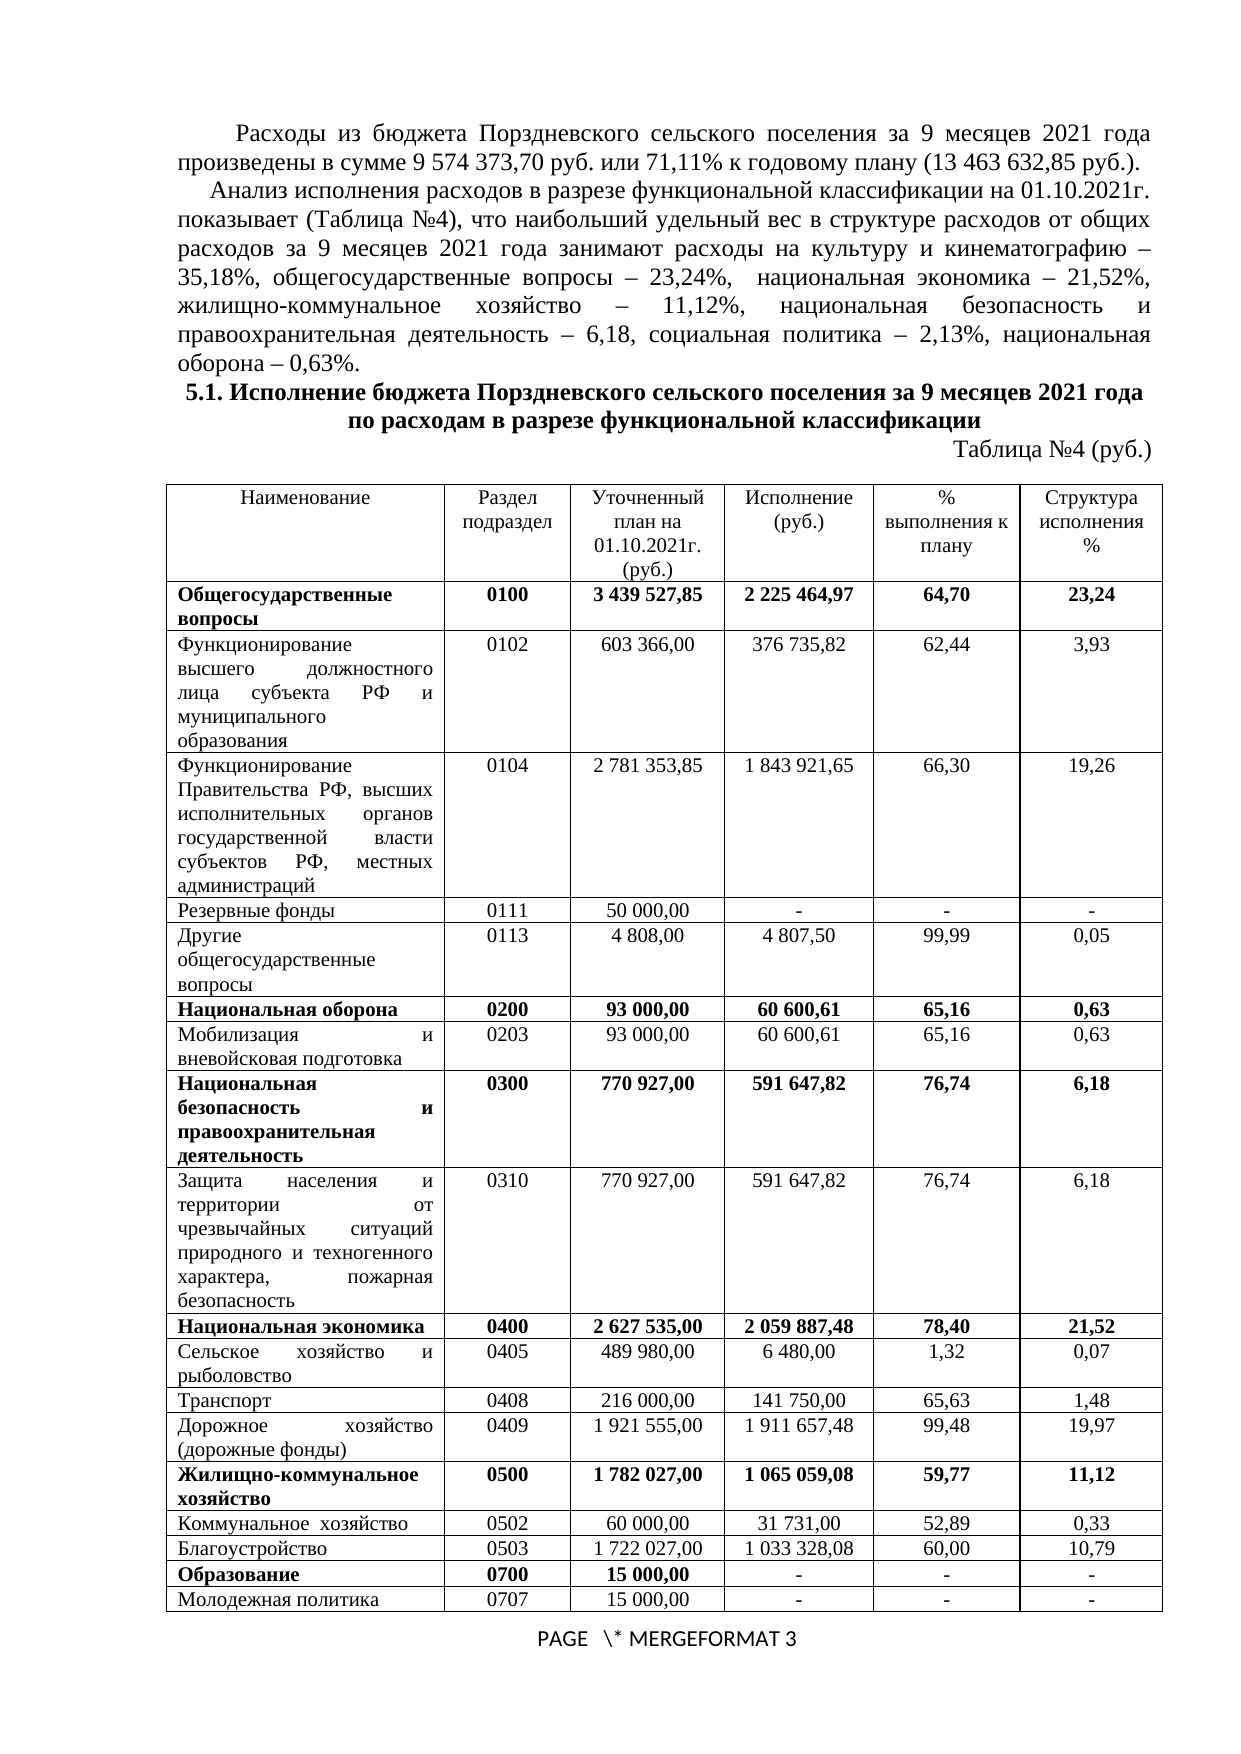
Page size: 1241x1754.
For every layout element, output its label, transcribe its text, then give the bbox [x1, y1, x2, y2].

table_cell Сельское хозяйство и рыболовство [167, 1339, 444, 1387]
table_cell 489 980,00 [571, 1339, 724, 1387]
table_cell 11,12 [1021, 1462, 1162, 1510]
table_cell 65,63 [874, 1388, 1019, 1412]
table_cell 60 000,00 [571, 1511, 724, 1535]
table_cell 0707 [445, 1587, 570, 1611]
table_cell 0,07 [1021, 1339, 1162, 1387]
table_cell 60,00 [874, 1536, 1019, 1560]
table_cell 0113 [445, 923, 570, 996]
table_cell 65,16 [874, 1022, 1019, 1070]
table_cell 0104 [445, 753, 570, 897]
table_cell 1 921 555,00 [571, 1413, 724, 1461]
table_cell Резервные фонды [167, 898, 444, 922]
table_cell Мобилизация и вневойсковая подготовка [167, 1022, 444, 1070]
table_cell 60 600,61 [725, 997, 873, 1021]
table_cell Дорожное хозяйство (дорожные фонды) [167, 1413, 444, 1461]
table_cell 93 000,00 [571, 997, 724, 1021]
table_cell 23,24 [1021, 582, 1162, 630]
table_cell 6 480,00 [725, 1339, 873, 1387]
table_cell 1 843 921,65 [725, 753, 873, 897]
table_cell Жилищно-коммунальное хозяйство [167, 1462, 444, 1510]
table_cell Транспорт [167, 1388, 444, 1412]
table_cell - [1021, 1587, 1162, 1611]
table_cell 0100 [445, 582, 570, 630]
table_cell 0310 [445, 1168, 570, 1312]
table_cell 0400 [445, 1314, 570, 1338]
table_header Уточненный план на 01.10.2021г. (руб.) [571, 485, 724, 581]
table_cell - [1021, 1561, 1162, 1586]
table_cell 0503 [445, 1536, 570, 1560]
table_cell 0,33 [1021, 1511, 1162, 1535]
table_cell 31 731,00 [725, 1511, 873, 1535]
table_header % выполнения к плану [874, 485, 1019, 581]
table_cell 60 600,61 [725, 1022, 873, 1070]
table_cell 93 000,00 [571, 1022, 724, 1070]
table_cell 50 000,00 [571, 898, 724, 922]
table_cell 99,48 [874, 1413, 1019, 1461]
table_cell 76,74 [874, 1071, 1019, 1167]
table_cell - [874, 1587, 1019, 1611]
table_cell 0,05 [1021, 923, 1162, 996]
table_cell 216 000,00 [571, 1388, 724, 1412]
text 5.1. Исполнение бюджета Порздневского сельского поселения за 9 месяцев 2021 года по расходам в разрезе функциональной классификации [177, 377, 1152, 434]
table_cell 603 366,00 [571, 631, 724, 752]
table_cell 0408 [445, 1388, 570, 1412]
table_cell 0,63 [1021, 1022, 1162, 1070]
table_cell Другие общегосударственные вопросы [167, 923, 444, 996]
table_header Структура исполнения % [1021, 485, 1162, 581]
table_cell 78,40 [874, 1314, 1019, 1338]
table_cell 591 647,82 [725, 1071, 873, 1167]
table_cell 1 911 657,48 [725, 1413, 873, 1461]
table_cell 591 647,82 [725, 1168, 873, 1312]
table_cell - [874, 1561, 1019, 1586]
table_cell 141 750,00 [725, 1388, 873, 1412]
table_cell Национальная экономика [167, 1314, 444, 1338]
table_cell 2 627 535,00 [571, 1314, 724, 1338]
table_cell 0409 [445, 1413, 570, 1461]
table_cell 0111 [445, 898, 570, 922]
table_cell 2 059 887,48 [725, 1314, 873, 1338]
table_cell Общегосударственные вопросы [167, 582, 444, 630]
table_cell 3,93 [1021, 631, 1162, 752]
table_cell 0300 [445, 1071, 570, 1167]
table_cell Национальная оборона [167, 997, 444, 1021]
table_cell - [725, 1561, 873, 1586]
table_cell Защита населения и территории от чрезвычайных ситуаций природного и техногенного характера, пожарная безопасность [167, 1168, 444, 1312]
text Анализ исполнения расходов в разрезе функциональной классификации на 01.10.2021г. показывает (Таблица №4), что наибольший удельный вес в структуре расходов от общих расходов за 9 месяцев 2021 года занимают расходы на культуру и кинематографию –35,18%, общегосударственные вопросы – 23,24%, национальная экономика – 21,52%, жилищно-коммунальное хозяйство – 11,12%, национальная безопасность и правоохранительная деятельность – 6,18, социальная политика – 2,13%, национальная оборона – 0,63%. [177, 176, 1152, 377]
table_cell 99,99 [874, 923, 1019, 996]
table_cell 4 808,00 [571, 923, 724, 996]
table_cell 1 722 027,00 [571, 1536, 724, 1560]
table_cell 0,63 [1021, 997, 1162, 1021]
table_cell 0102 [445, 631, 570, 752]
table_cell 76,74 [874, 1168, 1019, 1312]
table_header Раздел подраздел [445, 485, 570, 581]
table_header Наименование [167, 485, 444, 581]
table_cell 15 000,00 [571, 1587, 724, 1611]
table_cell 1,48 [1021, 1388, 1162, 1412]
table_cell - [725, 1587, 873, 1611]
table_cell 15 000,00 [571, 1561, 724, 1586]
table_cell 6,18 [1021, 1168, 1162, 1312]
table_cell Молодежная политика [167, 1587, 444, 1611]
table_cell 10,79 [1021, 1536, 1162, 1560]
table_cell 21,52 [1021, 1314, 1162, 1338]
table_cell 52,89 [874, 1511, 1019, 1535]
table_cell 2 781 353,85 [571, 753, 724, 897]
table_cell 0502 [445, 1511, 570, 1535]
table_cell Образование [167, 1561, 444, 1586]
table_cell 0700 [445, 1561, 570, 1586]
table_cell 1,32 [874, 1339, 1019, 1387]
text Расходы из бюджета Порздневского сельского поселения за 9 месяцев 2021 года произведены в сумме 9 574 373,70 руб. или 71,11% к годовому плану (13 463 632,85 руб.). [177, 118, 1152, 176]
table_cell 2 225 464,97 [725, 582, 873, 630]
table_cell 0500 [445, 1462, 570, 1510]
table_cell 1 782 027,00 [571, 1462, 724, 1510]
table_cell 1 065 059,08 [725, 1462, 873, 1510]
table_cell 770 927,00 [571, 1071, 724, 1167]
table_cell Национальная безопасность и правоохранительная деятельность [167, 1071, 444, 1167]
table_cell 66,30 [874, 753, 1019, 897]
table_cell Благоустройство [167, 1536, 444, 1560]
table_cell 376 735,82 [725, 631, 873, 752]
table_cell - [1021, 898, 1162, 922]
table_cell 3 439 527,85 [571, 582, 724, 630]
table_cell 4 807,50 [725, 923, 873, 996]
table_cell 65,16 [874, 997, 1019, 1021]
table_cell 19,97 [1021, 1413, 1162, 1461]
table_cell 0200 [445, 997, 570, 1021]
table_cell 0405 [445, 1339, 570, 1387]
table_cell Коммунальное хозяйство [167, 1511, 444, 1535]
table_header Исполнение (руб.) [725, 485, 873, 581]
text Таблица №4 (руб.) [177, 434, 1152, 463]
table_cell Функционирование высшего должностного лица субъекта РФ и муниципального образования [167, 631, 444, 752]
table_cell 59,77 [874, 1462, 1019, 1510]
table_cell - [725, 898, 873, 922]
table_cell 6,18 [1021, 1071, 1162, 1167]
table_cell 19,26 [1021, 753, 1162, 897]
table_cell 0203 [445, 1022, 570, 1070]
table_cell 62,44 [874, 631, 1019, 752]
table_cell 1 033 328,08 [725, 1536, 873, 1560]
table_cell 770 927,00 [571, 1168, 724, 1312]
table_cell 64,70 [874, 582, 1019, 630]
table_cell Функционирование Правительства РФ, высших исполнительных органов государственной власти субъектов РФ, местных администраций [167, 753, 444, 897]
table_cell - [874, 898, 1019, 922]
